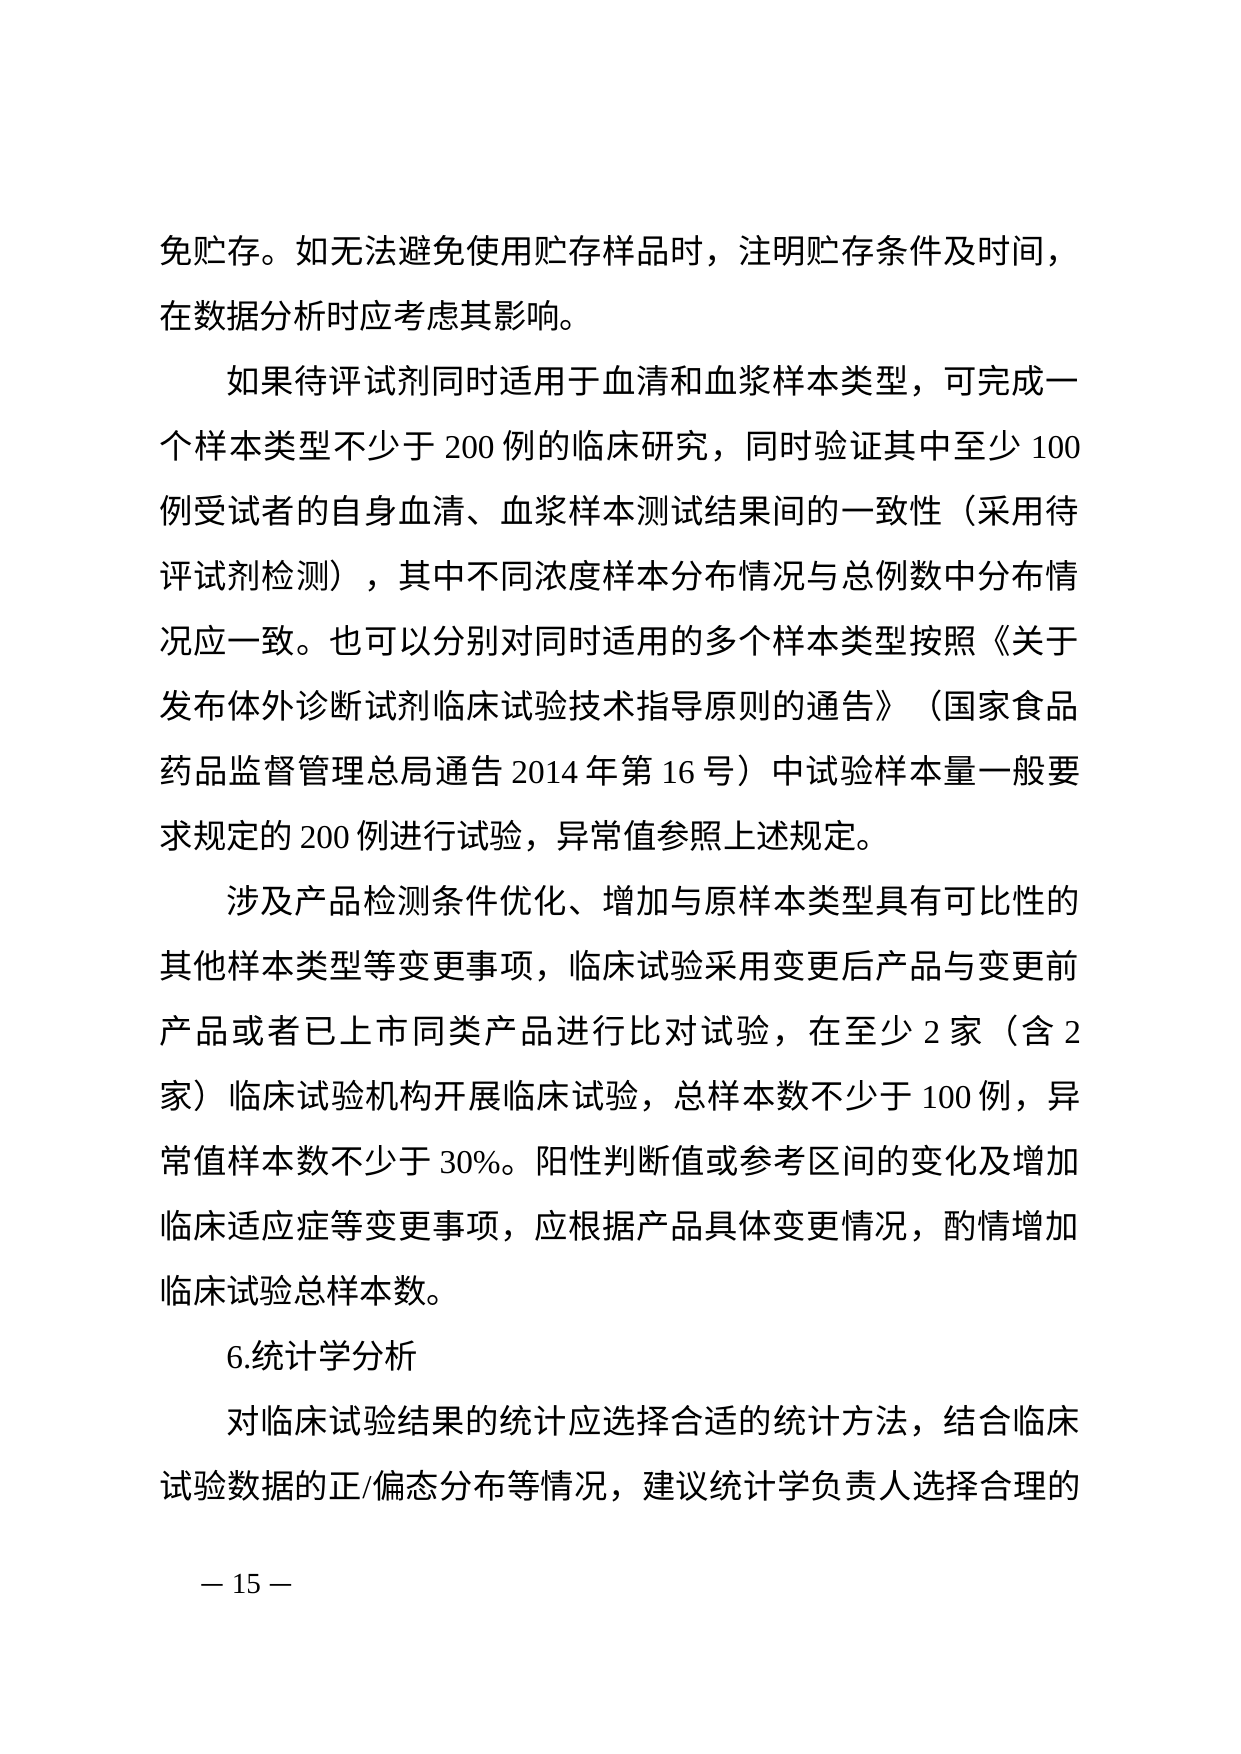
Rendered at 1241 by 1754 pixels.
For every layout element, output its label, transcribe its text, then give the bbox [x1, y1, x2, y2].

text 如果待评试剂同时适用于血清和血浆样本类型，可完成一个样本类型不少于200例的临床研究，同时验证其中至少100例受试者的自身血清、血浆样本测试结果间的一致性（采用待评试剂检测），其中不同浓度样本分布情况与总例数中分布情况应一致。也可以分别对同时适用的多个样本类型按照《关于发布体外诊断试剂临床试验技术指导原则的通告》（国家食品药品监督管理总局通告2014年第16号）中试验样本量一般要求规定的200例进行试验，异常值参照上述规定。 [159, 347, 1081, 867]
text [159, 1387, 1081, 1517]
text 6.统计学分析 [159, 1322, 1081, 1387]
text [159, 217, 1081, 347]
text 涉及产品检测条件优化、增加与原样本类型具有可比性的其他样本类型等变更事项，临床试验采用变更后产品与变更前产品或者已上市同类产品进行比对试验，在至少2家（含2家）临床试验机构开展临床试验，总样本数不少于100例，异常值样本数不少于30%。阳性判断值或参考区间的变化及增加临床适应症等变更事项，应根据产品具体变更情况，酌情增加临床试验总样本数。 [159, 867, 1081, 1322]
